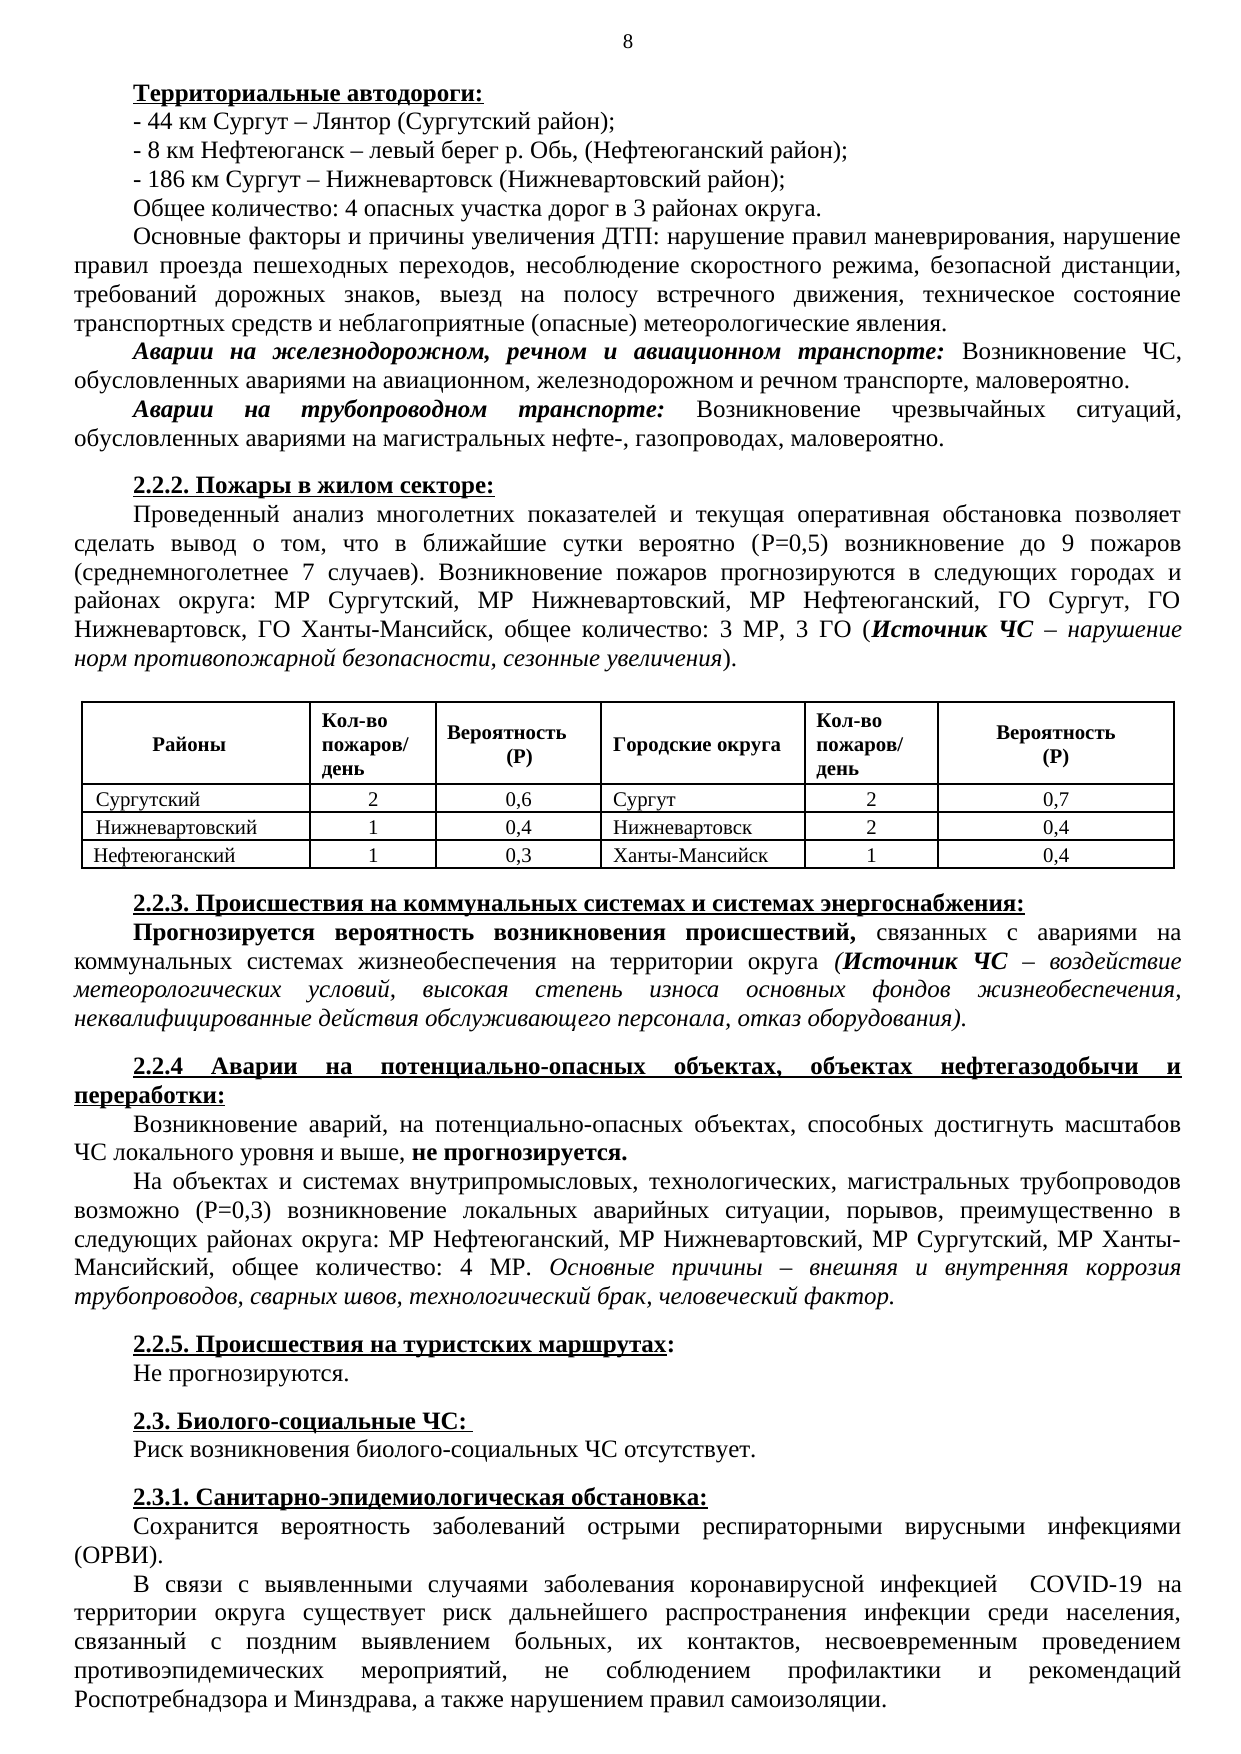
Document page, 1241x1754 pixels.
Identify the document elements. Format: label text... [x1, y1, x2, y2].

table_cell Ханты-Мансийск [602, 841, 804, 867]
table_cell Сургут [602, 785, 804, 811]
table_cell Нижневартовский [83, 813, 309, 839]
text 2.3.1. Санитарно-эпидемиологическая обстановка: [74, 1482, 1182, 1511]
text Основные факторы и причины увеличения ДТП: нарушение правил маневрирования, нарушение правил проезда пешеходных переходов, несоблюдение скоростного режима, безопасной дистанции, требований дорожных знаков, выезд на полосу встречного движения, техническое состояние транспортных средств и неблагоприятные (опасные) метеорологические явления. [74, 221, 1182, 336]
text Возникновение аварий, на потенциально-опасных объектах, способных достигнуть масштабов ЧС локального уровня и выше, не прогнозируется. [74, 1109, 1182, 1166]
text Прогнозируется вероятность возникновения происшествий, связанных с авариями на коммунальных системах жизнеобеспечения на территории округа (Источник ЧС – воздействие метеорологических условий, высокая степень износа основных фондов жизнеобеспечения, неквалифицированные действия обслуживающего персонала, отказ оборудования). [74, 917, 1182, 1032]
table_header Вероятность (Р) [939, 703, 1173, 783]
table_cell 0,7 [939, 785, 1173, 811]
table_cell Нижневартовск [602, 813, 804, 839]
text - 8 км Нефтеюганск – левый берег р. Обь, (Нефтеюганский район); [74, 135, 1182, 164]
text Не прогнозируются. [74, 1358, 1153, 1387]
table_cell 1 [311, 841, 435, 867]
text 2.2.5. Происшествия на туристских маршрутах: [74, 1329, 1153, 1358]
table_header Городские округа [602, 703, 804, 783]
table_cell 0,4 [939, 841, 1173, 867]
table_header Кол-во пожаров/ день [311, 703, 435, 783]
text 2.2.4 Аварии на потенциально-опасных объектах, объектах нефтегазодобычи и переработки: [74, 1051, 1182, 1109]
text Проведенный анализ многолетних показателей и текущая оперативная обстановка позволяет сделать вывод о том, что в ближайшие сутки вероятно (P=0,5) возникновение до 9 пожаров (среднемноголетнее 7 случаев). Возникновение пожаров прогнозируются в следующих городах и районах округа: МР Сургутский, МР Нижневартовский, МР Нефтеюганский, ГО Сургут, ГО Нижневартовск, ГО Ханты-Мансийск, общее количество: 3 МР, 3 ГО (Источник ЧС – нарушение норм противопожарной безопасности, сезонные увеличения). [74, 499, 1182, 672]
table_cell 2 [806, 785, 937, 811]
table_cell Сургутский [83, 785, 309, 811]
text На объектах и системах внутрипромысловых, технологических, магистральных трубопроводов возможно (P=0,3) возникновение локальных аварийных ситуации, порывов, преимущественно в следующих районах округа: МР Нефтеюганский, МР Нижневартовский, МР Сургутский, МР Ханты-Мансийский, общее количество: 4 МР. Основные причины – внешняя и внутренняя коррозия трубопроводов, сварных швов, технологический брак, человеческий фактор. [74, 1166, 1182, 1310]
table_cell 0,3 [437, 841, 600, 867]
text Территориальные автодороги: [74, 78, 1182, 106]
text 2.2.2. Пожары в жилом секторе: [74, 471, 1182, 499]
table_cell 0,6 [437, 785, 600, 811]
table_header Районы [83, 703, 309, 783]
table_cell 0,4 [437, 813, 600, 839]
text 2.3. Биолого-социальные ЧС: [74, 1406, 1182, 1434]
table_cell 1 [806, 841, 937, 867]
table_cell 0,4 [939, 813, 1173, 839]
text - 186 км Сургут – Нижневартовск (Нижневартовский район); [74, 164, 1182, 193]
text Аварии на железнодорожном, речном и авиационном транспорте: Возникновение ЧС, обусловленных авариями на авиационном, железнодорожном и речном транспорте, маловероятно. [74, 336, 1182, 394]
table_cell Нефтеюганский [83, 841, 309, 867]
text Сохранится вероятность заболеваний острыми респираторными вирусными инфекциями (ОРВИ). [74, 1511, 1182, 1569]
text Общее количество: 4 опасных участка дорог в 3 районах округа. [74, 193, 1182, 221]
table_cell 1 [311, 813, 435, 839]
table_header Кол-во пожаров/ день [806, 703, 937, 783]
text Аварии на трубопроводном транспорте: Возникновение чрезвычайных ситуаций, обусловленных авариями на магистральных нефте-, газопроводах, маловероятно. [74, 394, 1182, 451]
table_header Вероятность (Р) [437, 703, 600, 783]
text - 44 км Сургут – Лянтор (Сургутский район); [74, 106, 1182, 135]
text В связи с выявленными случаями заболевания коронавирусной инфекцией COVID-19 на территории округа существует риск дальнейшего распространения инфекции среди населения, связанный с поздним выявлением больных, их контактов, несвоевременным проведением противоэпидемических мероприятий, не соблюдением профилактики и рекомендаций Роспотребнадзора и Минздрава, а также нарушением правил самоизоляции. [74, 1569, 1182, 1712]
table_cell 2 [806, 813, 937, 839]
text Риск возникновения биолого-социальных ЧС отсутствует. [74, 1434, 1182, 1463]
text 2.2.3. Происшествия на коммунальных системах и системах энергоснабжения: [74, 888, 1182, 917]
table_cell 2 [311, 785, 435, 811]
